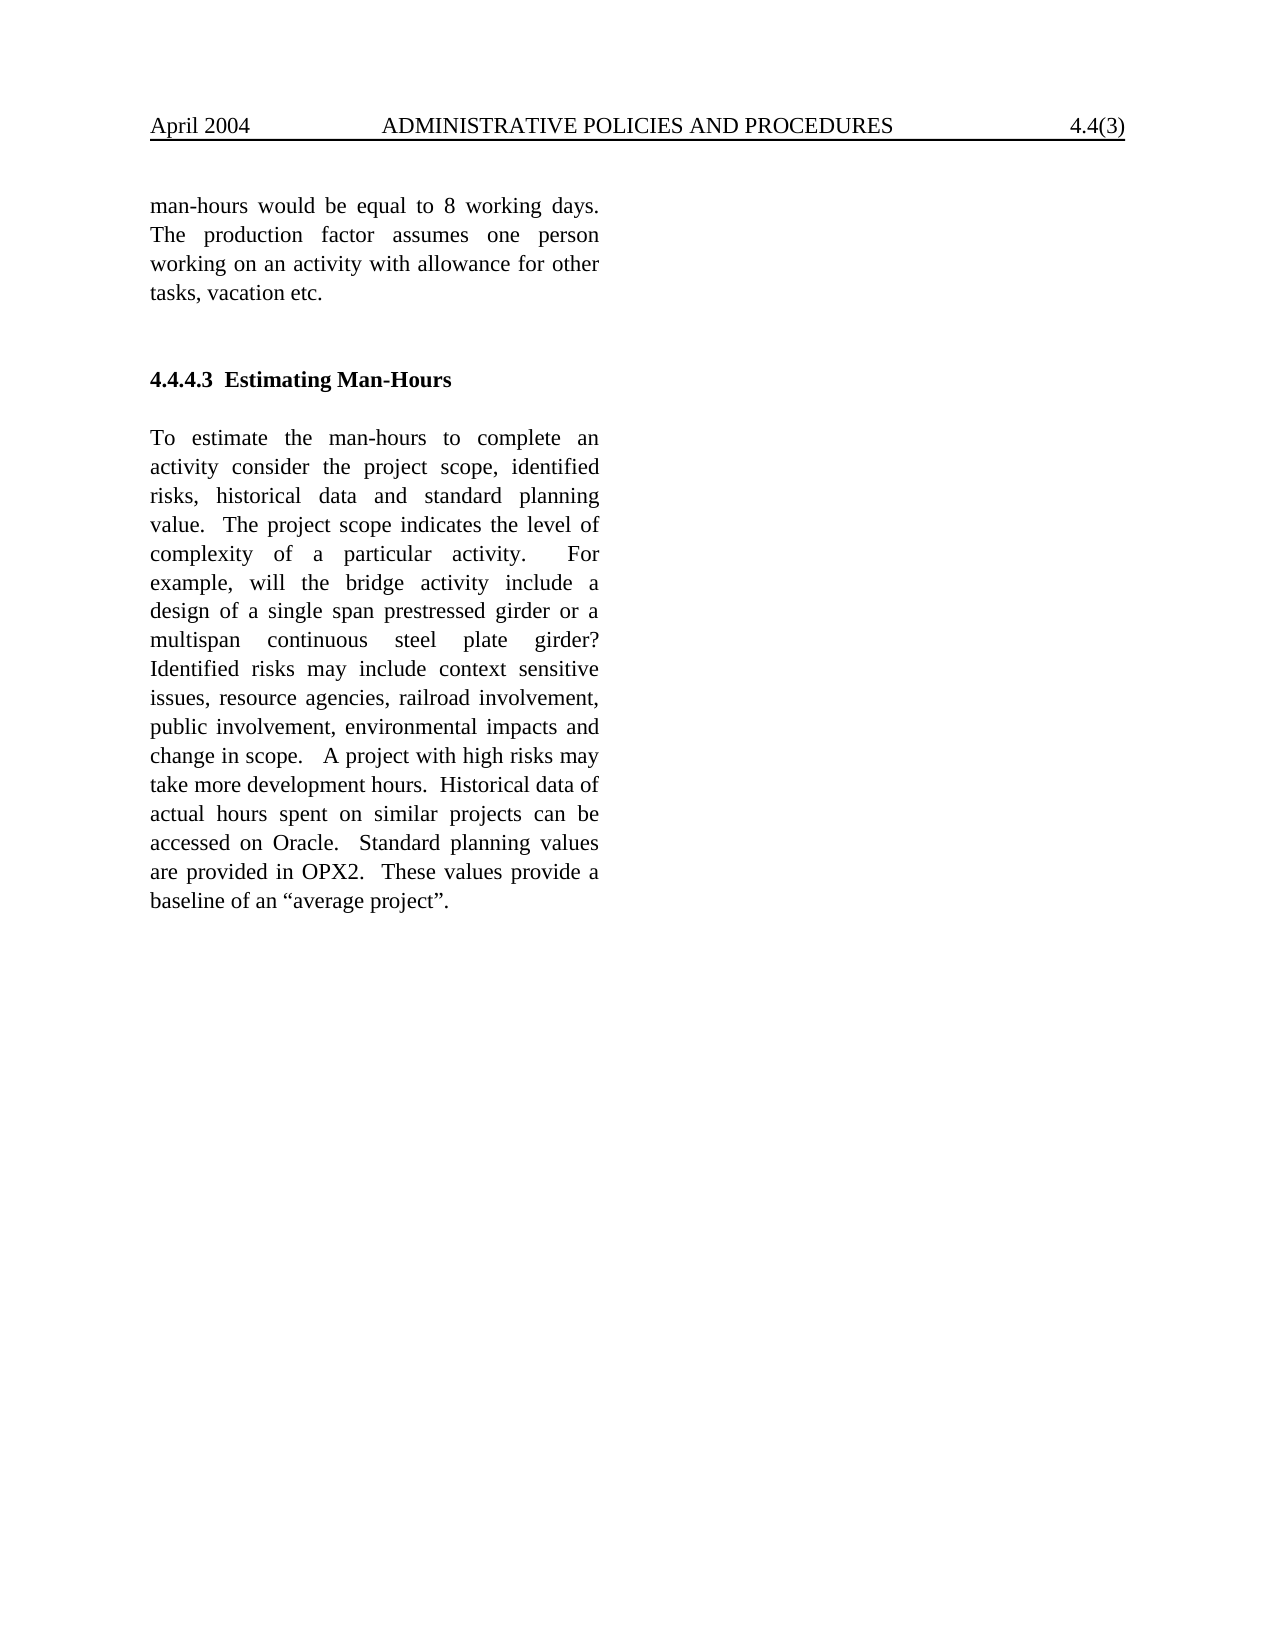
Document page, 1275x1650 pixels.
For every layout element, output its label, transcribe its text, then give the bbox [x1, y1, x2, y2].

list 4.4.4.3 Estimating Man-Hours [150, 366, 600, 392]
list To estimate the man-hours to complete an activity consider the project scope, identified risks, historical data and standard planning value. The project scope indicates the level of complexity of a particular activity. For example, will the bridge activity include a design of a single span prestressed girder or a multispan continuous steel plate girder? Identified risks may include context sensitive issues, resource agencies, railroad involvement, public involvement, environmental impacts and change in scope. A project with high risks may take more development hours. Historical data of actual hours spent on similar projects can be accessed on Oracle. Standard planning values are provided in OPX2. These values provide a baseline of an “average project”. [150, 424, 600, 913]
